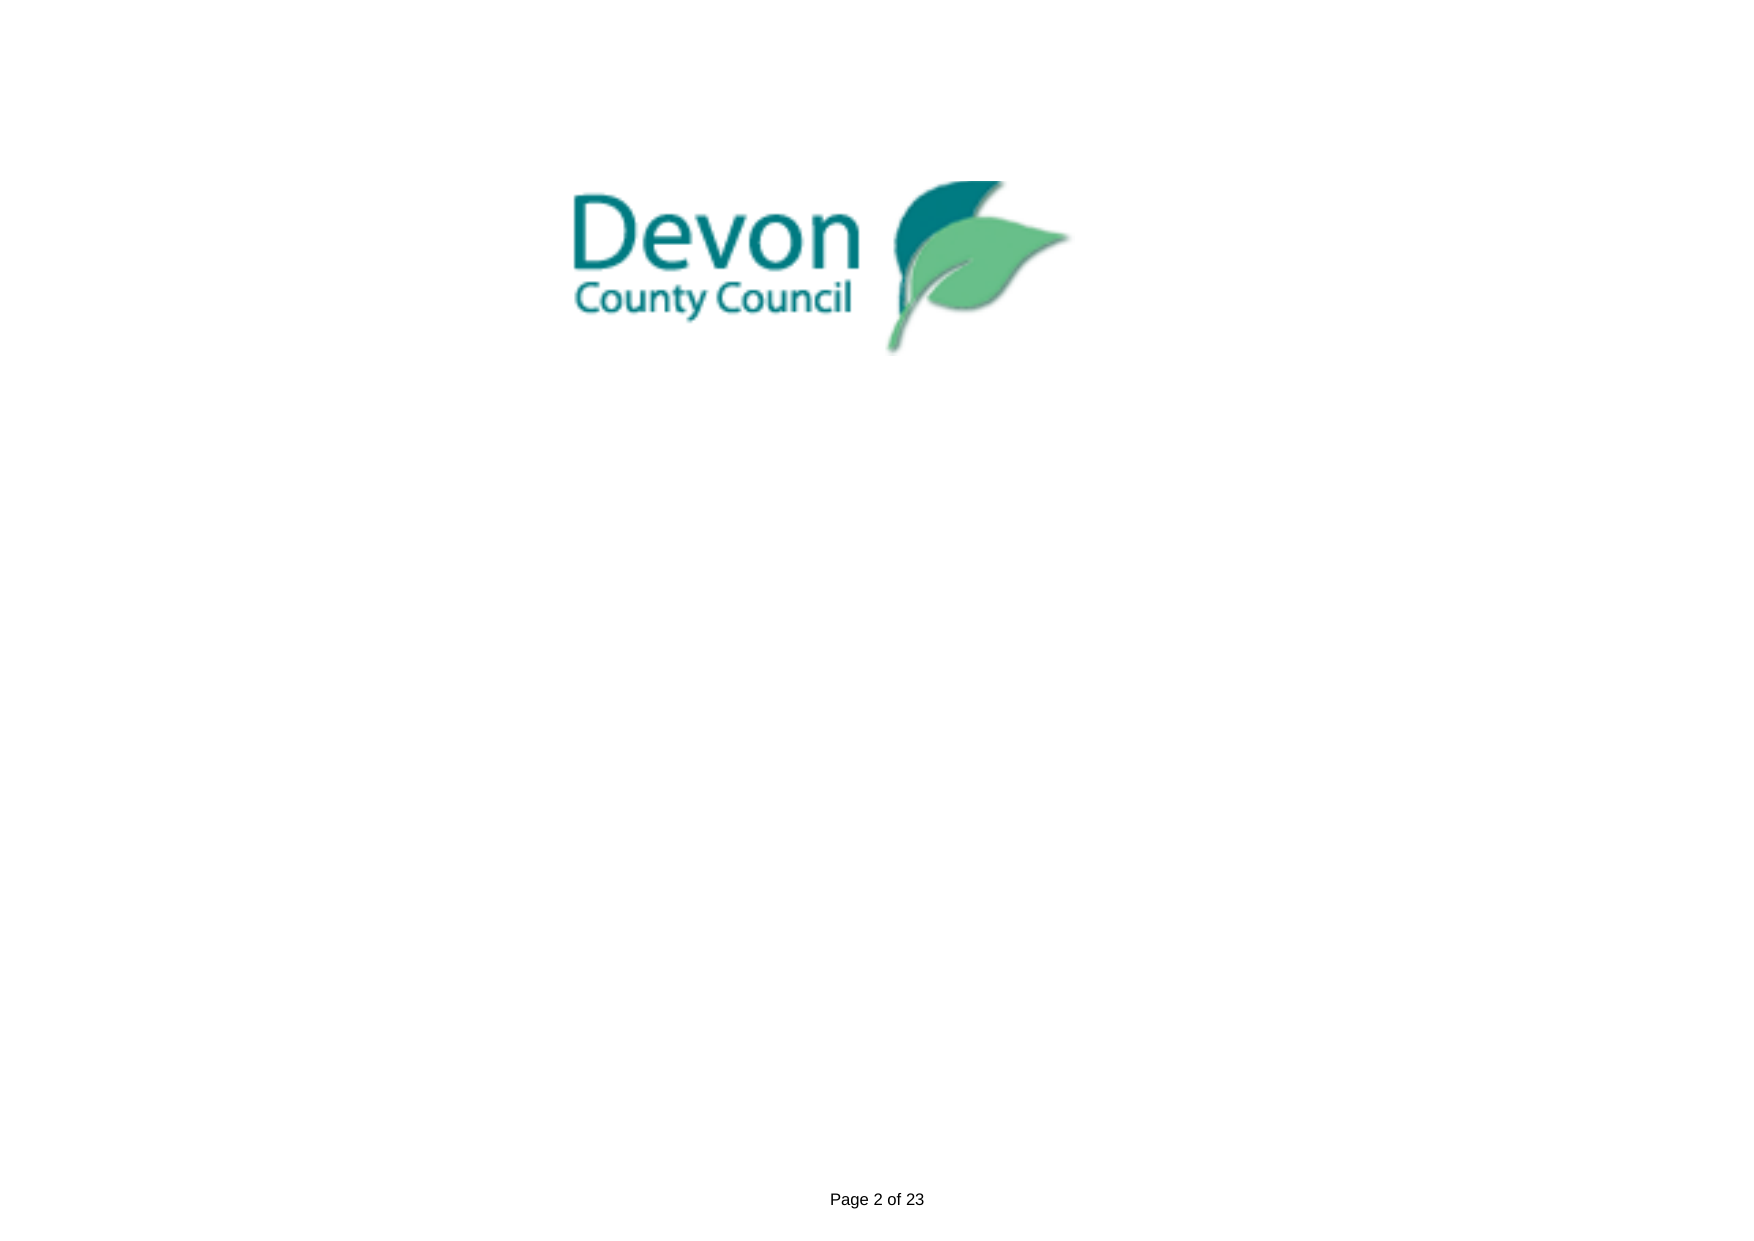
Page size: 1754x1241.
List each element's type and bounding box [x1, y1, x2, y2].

picture [573, 181, 1075, 356]
